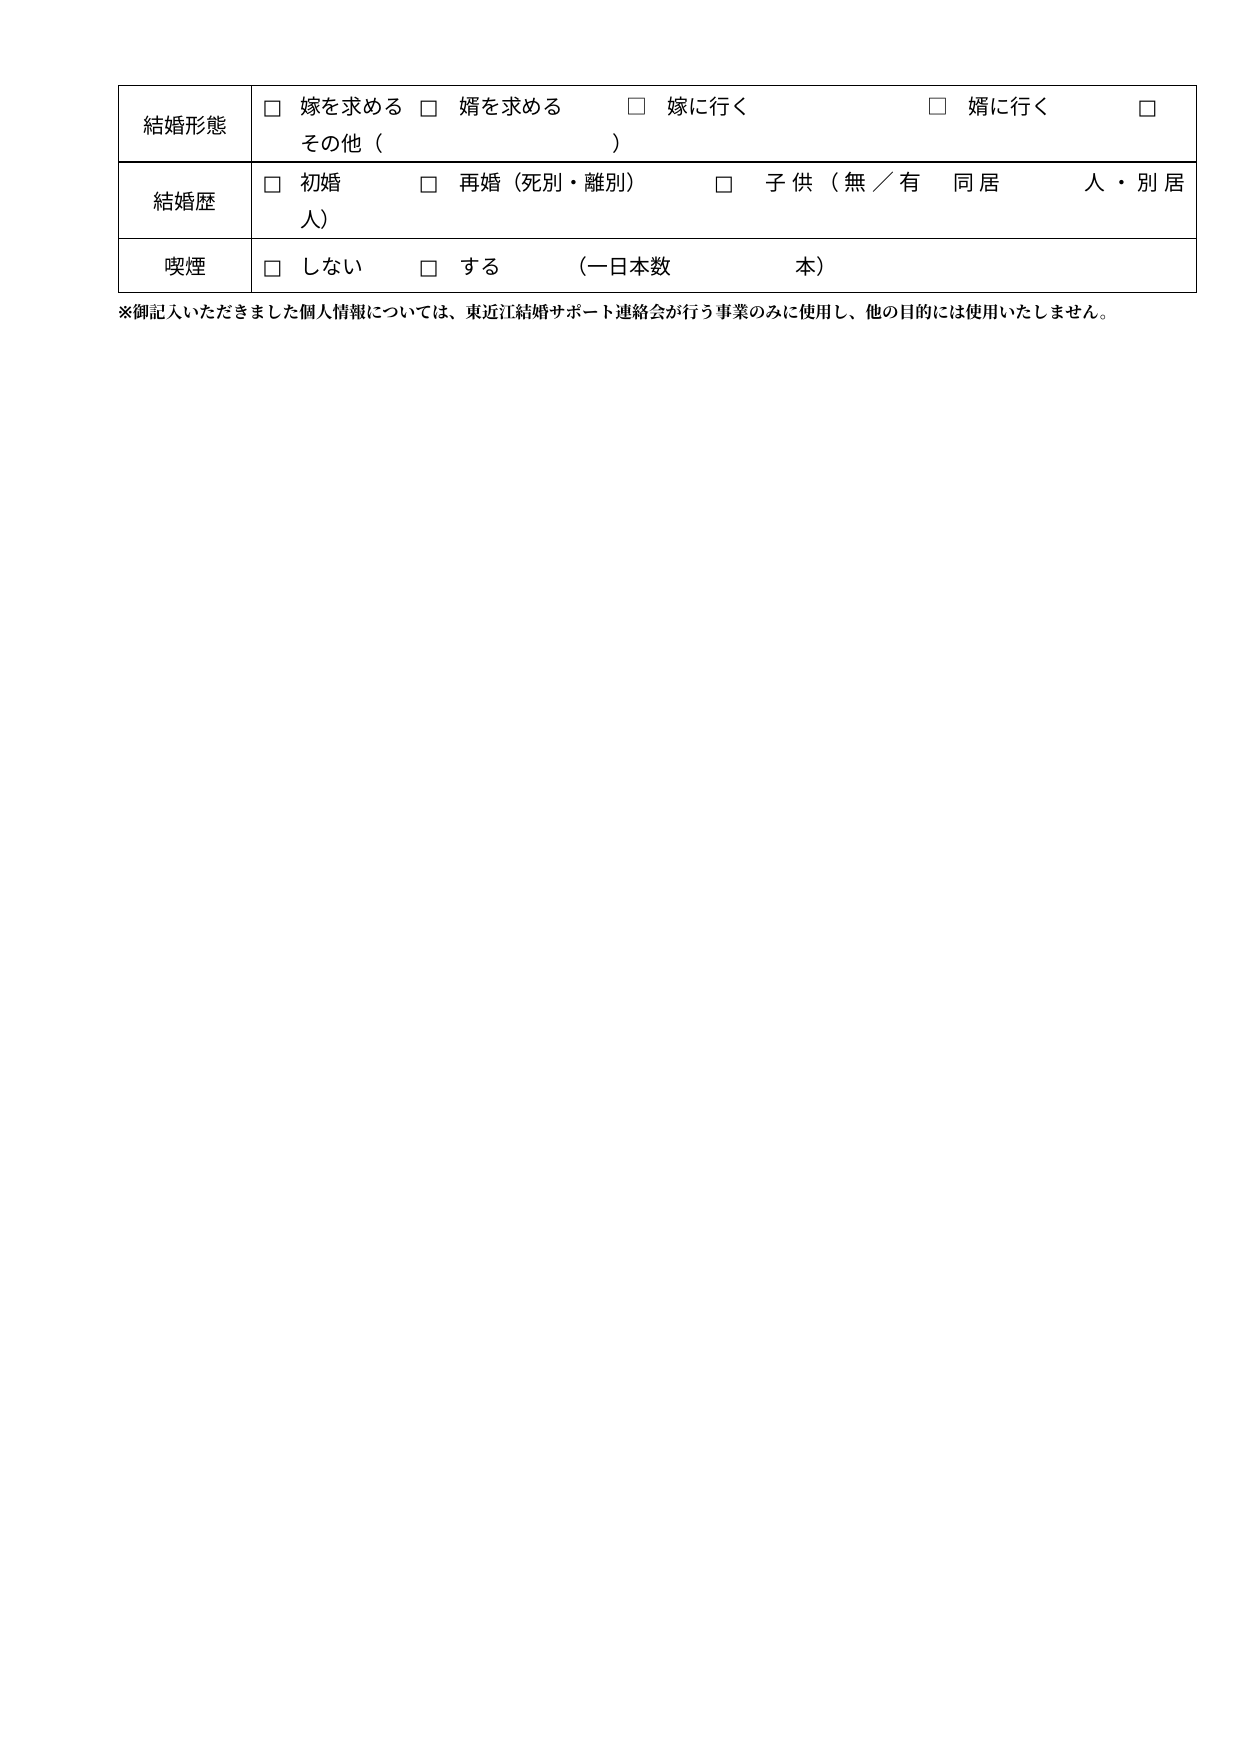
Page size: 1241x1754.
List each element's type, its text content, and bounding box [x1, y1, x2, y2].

table_cell 初婚 □ 再婚（死別・離別） □ 子供（無／有 同居 人・別居 人） [252, 163, 1196, 237]
table_cell 結婚歴 [119, 163, 251, 237]
text ※御記入いただきました個人情報については、東近江結婚サポート連絡会が行う事業のみに使用し、他の目的には使用いたしません。 [118, 293, 1181, 330]
table_cell 結婚形態 [119, 86, 251, 161]
table_cell 喫煙 [119, 239, 251, 292]
table_cell しない □ する （一日本数 本） [252, 239, 1196, 292]
table_cell 嫁を求める □ 婿を求める □ 嫁に行く □ 婿に行く □ その他（ ） [252, 86, 1196, 161]
